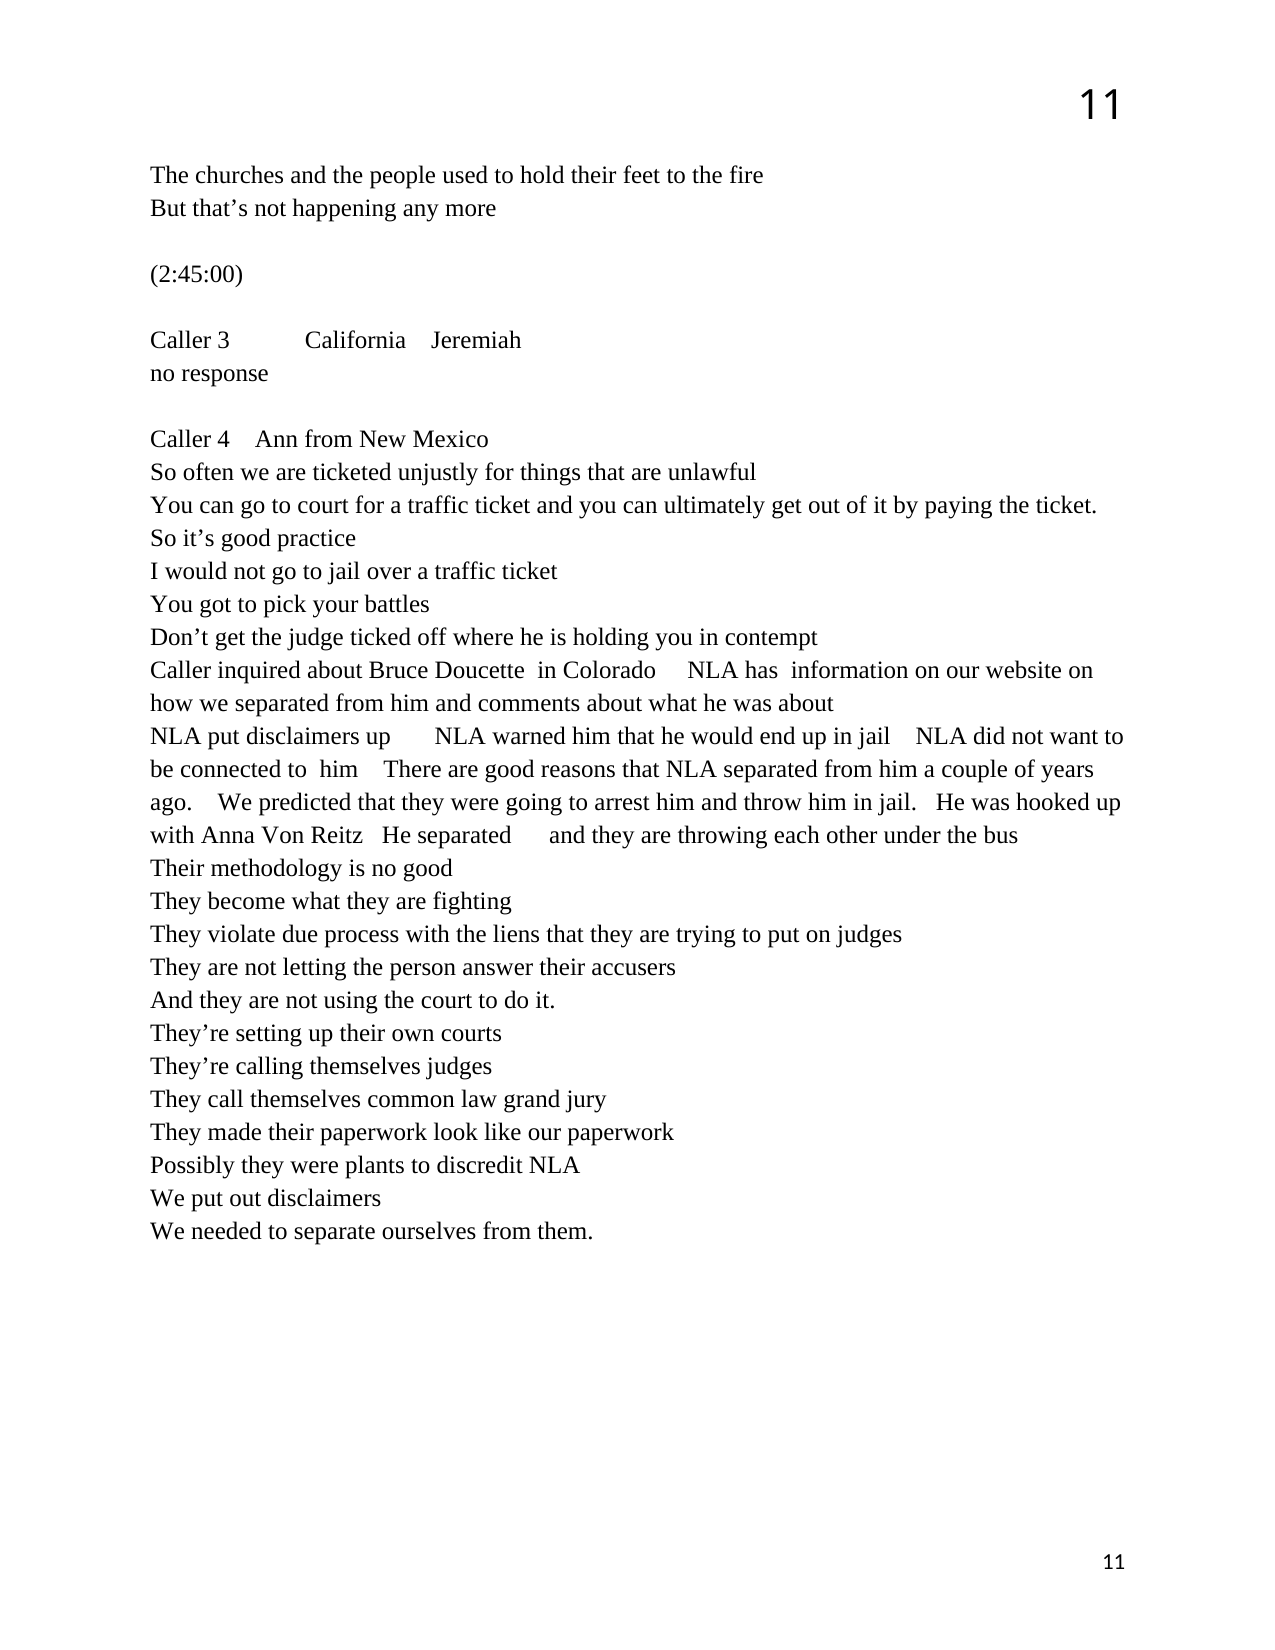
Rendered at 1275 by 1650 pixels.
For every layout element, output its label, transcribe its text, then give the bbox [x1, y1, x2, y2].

text The churches and the people used to hold their feet to the fire [150, 160, 1125, 188]
text They call themselves common law grand jury [150, 1084, 1125, 1113]
text They are not letting the person answer their accusers [150, 952, 1125, 981]
text Don’t get the judge ticked off where he is holding you in contempt [150, 622, 1125, 651]
text They’re setting up their own courts [150, 1018, 1125, 1047]
text You can go to court for a traffic ticket and you can ultimately get out of it by paying the ticket. [150, 490, 1125, 519]
text And they are not using the court to do it. [150, 985, 1125, 1014]
text Caller 4 Ann from New Mexico [150, 424, 1125, 453]
text Caller inquired about Bruce Doucette in Colorado NLA has information on our website on how we separated from him and comments about what he was about [150, 655, 1125, 717]
text They made their paperwork look like our paperwork [150, 1117, 1125, 1146]
text They become what they are fighting [150, 886, 1125, 915]
text Caller 3 California Jeremiah [150, 325, 1125, 354]
text Possibly they were plants to discredit NLA [150, 1150, 1125, 1179]
text They violate due process with the liens that they are trying to put on judges [150, 919, 1125, 948]
text So often we are ticketed unjustly for things that are unlawful [150, 457, 1125, 486]
text But that’s not happening any more [150, 193, 1125, 222]
text So it’s good practice [150, 523, 1125, 552]
text They’re calling themselves judges [150, 1051, 1125, 1080]
text We put out disclaimers [150, 1183, 1125, 1212]
text no response [150, 358, 1125, 387]
text I would not go to jail over a traffic ticket [150, 556, 1125, 585]
text (2:45:00) [150, 259, 1125, 288]
text Their methodology is no good [150, 853, 1125, 882]
text We needed to separate ourselves from them. [150, 1216, 1125, 1245]
text NLA put disclaimers up NLA warned him that he would end up in jail NLA did not want to be connected to him There are good reasons that NLA separated from him a couple of years ago. We predicted that they were going to arrest him and throw him in jail. He was hooked up with Anna Von Reitz He separated and they are throwing each other under the bus [150, 721, 1125, 849]
text You got to pick your battles [150, 589, 1125, 618]
